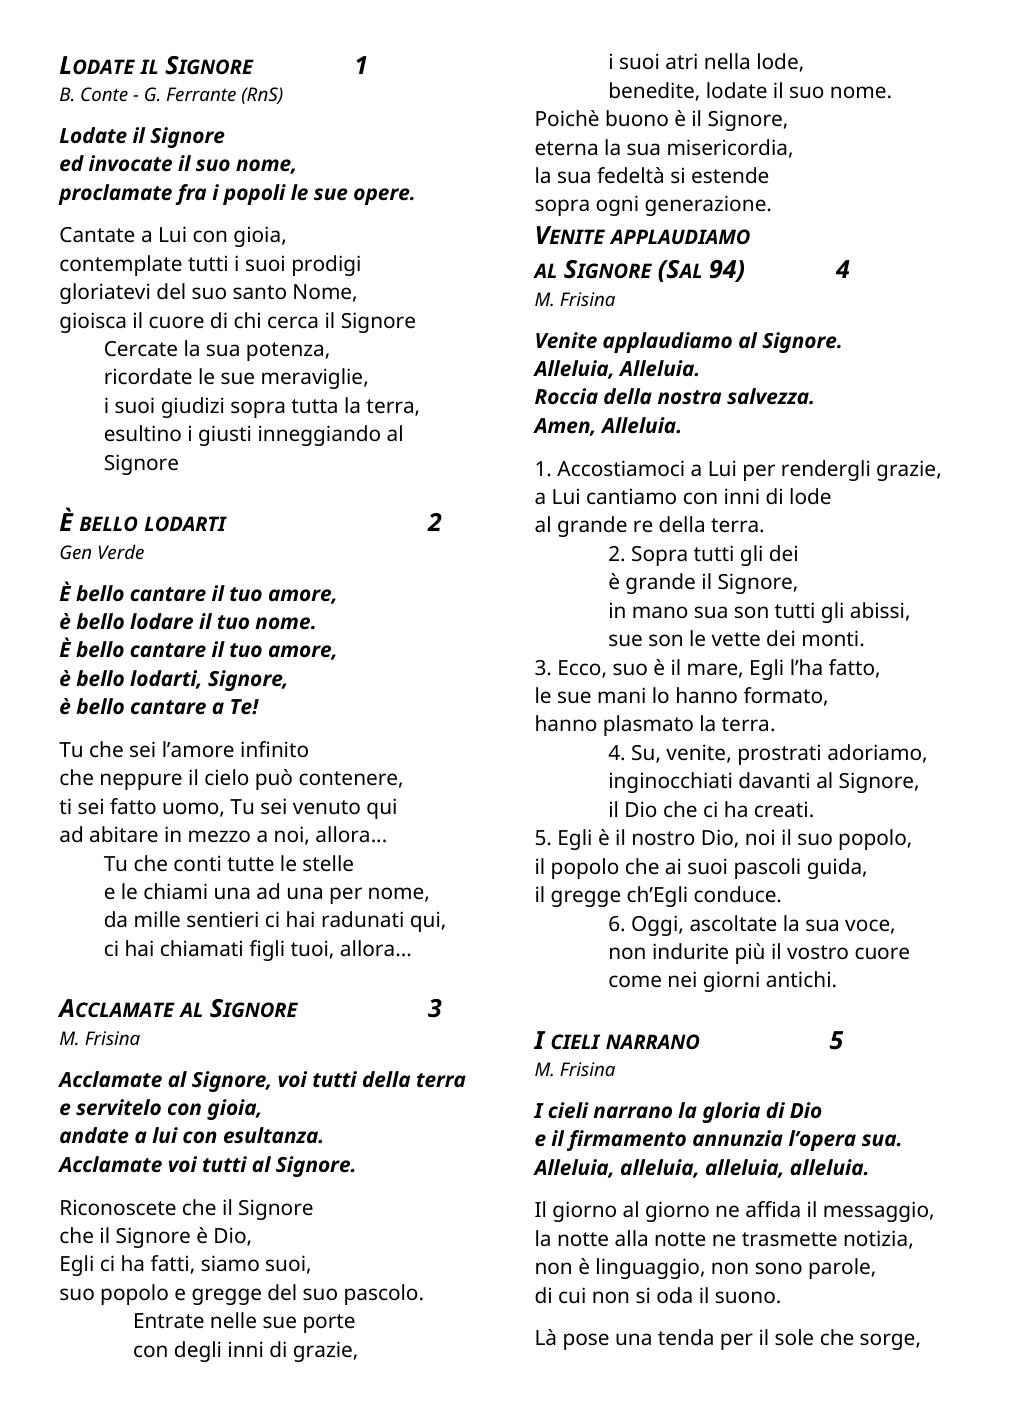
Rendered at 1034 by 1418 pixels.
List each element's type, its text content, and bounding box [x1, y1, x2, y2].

text 5. Egli è il nostro Dio, noi il suo popolo, [534, 823, 951, 852]
text il Dio che ci ha creati. [608, 795, 951, 823]
text proclamate fra i popoli le sue opere. [59, 178, 475, 206]
text Egli ci ha fatti, siamo suoi, [59, 1249, 475, 1278]
text Poichè buono è il Signore, [534, 104, 951, 133]
text che neppure il cielo può contenere, [59, 763, 475, 792]
text non è linguaggio, non sono parole, [534, 1252, 951, 1281]
text 3. Ecco, suo è il mare, Egli l’ha fatto, [534, 653, 951, 681]
text ti sei fatto uomo, Tu sei venuto qui [59, 792, 475, 820]
subtitle al Signore (Sal 94) 4 [534, 252, 982, 286]
text la sua fedeltà si estende [534, 161, 951, 189]
text il gregge ch’Egli conduce. [534, 880, 951, 909]
text è bello lodarti, Signore, [59, 664, 475, 692]
text Tu che sei l’amore infinito [59, 735, 475, 763]
text Cercate la sua potenza, [103, 334, 475, 363]
subtitle M. Frisina [534, 1056, 952, 1082]
text gioisca il cuore di chi cerca il Signore [59, 306, 475, 334]
text 2. Sopra tutti gli dei [608, 539, 951, 567]
text andate a lui con esultanza. [59, 1122, 475, 1150]
text ricordate le sue meraviglie, [103, 363, 475, 391]
subtitle Venite applaudiamo [534, 218, 982, 252]
text di cui non si oda il suono. [534, 1281, 951, 1309]
text Alleluia, Alleluia. [534, 354, 951, 383]
subtitle M. Frisina [534, 286, 952, 312]
text Lodate il Signore [59, 121, 475, 149]
text e servitelo con gioia, [59, 1093, 475, 1122]
text Roccia della nostra salvezza. [534, 383, 951, 411]
text sopra ogni generazione. [534, 189, 951, 218]
text Acclamate al Signore, voi tutti della terra [59, 1065, 475, 1093]
text hanno plasmato la terra. [534, 709, 951, 738]
subtitle Lodate il Signore 1 [59, 47, 505, 81]
text sue son le vette dei monti. [608, 624, 951, 653]
text suo popolo e gregge del suo pascolo. [59, 1278, 475, 1306]
text che il Signore è Dio, [59, 1221, 475, 1249]
text esultino i giusti inneggiando al Signore [103, 419, 475, 476]
text Acclamate voi tutti al Signore. [59, 1150, 475, 1178]
subtitle Acclamate al Signore 3 [59, 991, 505, 1025]
subtitle B. Conte - G. Ferrante (RnS) [59, 81, 477, 107]
text è bello lodare il tuo nome. [59, 607, 475, 636]
text e le chiami una ad una per nome, [103, 877, 475, 906]
text la notte alla notte ne trasmette notizia, [534, 1224, 951, 1252]
text contemplate tutti i suoi prodigi [59, 249, 475, 277]
subtitle È bello lodarti 2 [59, 505, 505, 539]
text con degli inni di grazie, [133, 1335, 475, 1363]
text I cieli narrano la gloria di Dio [534, 1096, 951, 1124]
text Alleluia, alleluia, alleluia, alleluia. [534, 1153, 951, 1181]
text 1. Accostiamoci a Lui per rendergli grazie, [534, 454, 951, 482]
text gloriatevi del suo santo Nome, [59, 277, 475, 306]
text il popolo che ai suoi pascoli guida, [534, 852, 951, 880]
text Tu che conti tutte le stelle [103, 849, 475, 877]
text Amen, Alleluia. [534, 411, 951, 439]
text i suoi giudizi sopra tutta la terra, [103, 391, 475, 419]
text Il giorno al giorno ne affida il messaggio, [534, 1196, 951, 1224]
text non indurite più il vostro cuore [608, 937, 951, 966]
text inginocchiati davanti al Signore, [608, 766, 951, 795]
text in mano sua son tutti gli abissi, [608, 596, 951, 624]
text a Lui cantiamo con inni di lode [534, 482, 951, 511]
text È bello cantare il tuo amore, [59, 579, 475, 607]
text è bello cantare a Te! [59, 692, 475, 721]
text Cantate a Lui con gioia, [59, 221, 475, 249]
text eterna la sua misericordia, [534, 133, 951, 161]
text Là pose una tenda per il sole che sorge, [534, 1323, 951, 1352]
text al grande re della terra. [534, 511, 951, 539]
text 6. Oggi, ascoltate la sua voce, [608, 909, 951, 937]
text benedite, lodate il suo nome. [608, 76, 951, 104]
text è grande il Signore, [608, 567, 951, 596]
text ad abitare in mezzo a noi, allora... [59, 820, 475, 849]
subtitle Gen Verde [59, 539, 477, 564]
text i suoi atri nella lode, [608, 47, 951, 76]
text da mille sentieri ci hai radunati qui, [103, 906, 475, 934]
subtitle I cieli narrano 5 [534, 1022, 982, 1056]
text Riconoscete che il Signore [59, 1193, 475, 1221]
text Venite applaudiamo al Signore. [534, 326, 951, 354]
text È bello cantare il tuo amore, [59, 636, 475, 664]
text come nei giorni antichi. [608, 966, 951, 994]
text Entrate nelle sue porte [133, 1306, 475, 1335]
subtitle M. Frisina [59, 1025, 477, 1051]
text 4. Su, venite, prostrati adoriamo, [608, 738, 951, 766]
text e il firmamento annunzia l’opera sua. [534, 1124, 951, 1153]
text ci hai chiamati figli tuoi, allora... [103, 934, 475, 962]
text le sue mani lo hanno formato, [534, 681, 951, 709]
text ed invocate il suo nome, [59, 149, 475, 178]
